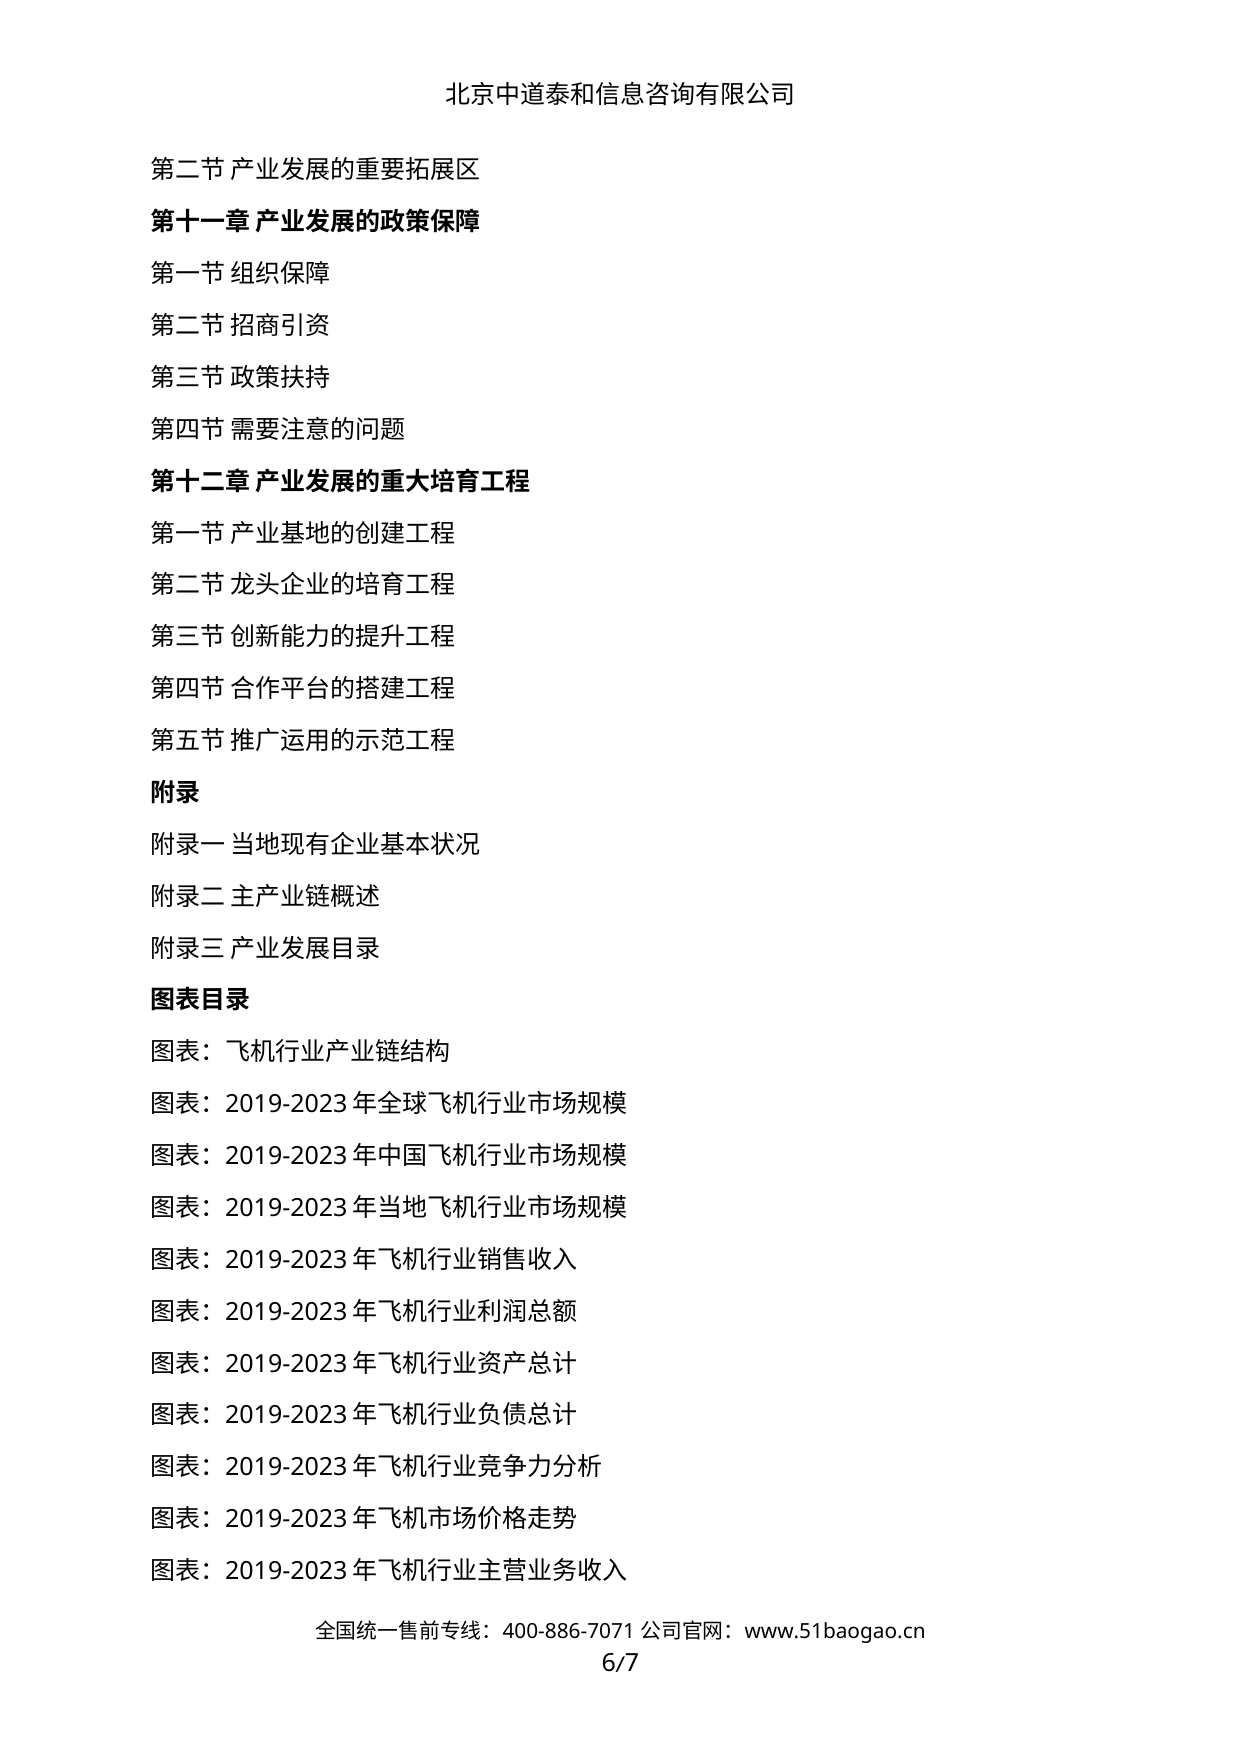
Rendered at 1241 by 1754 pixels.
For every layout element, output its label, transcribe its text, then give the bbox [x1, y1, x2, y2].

text 第一节 组织保障 [150, 254, 1090, 290]
text 图表：2019-2023年飞机市场价格走势 [150, 1499, 1090, 1535]
text 图表：2019-2023年中国飞机行业市场规模 [150, 1136, 1090, 1172]
text 图表：2019-2023年飞机行业利润总额 [150, 1291, 1090, 1327]
text 第十一章 产业发展的政策保障 [150, 202, 1090, 238]
text 第三节 政策扶持 [150, 357, 1090, 394]
text 附录一 当地现有企业基本状况 [150, 824, 1090, 861]
text 第二节 产业发展的重要拓展区 [150, 150, 1090, 186]
text 图表：2019-2023年飞机行业主营业务收入 [150, 1551, 1090, 1587]
text 第二节 龙头企业的培育工程 [150, 565, 1090, 601]
text 图表：2019-2023年飞机行业竞争力分析 [150, 1447, 1090, 1483]
text 图表：2019-2023年飞机行业负债总计 [150, 1395, 1090, 1431]
text 附录 [150, 772, 1090, 809]
text 附录二 主产业链概述 [150, 876, 1090, 912]
text 第一节 产业基地的创建工程 [150, 513, 1090, 549]
text 图表：2019-2023年飞机行业资产总计 [150, 1343, 1090, 1379]
text 第三节 创新能力的提升工程 [150, 617, 1090, 653]
text 图表：2019-2023年全球飞机行业市场规模 [150, 1084, 1090, 1120]
text 第二节 招商引资 [150, 306, 1090, 342]
text 图表：2019-2023年当地飞机行业市场规模 [150, 1187, 1090, 1224]
text 第四节 合作平台的搭建工程 [150, 669, 1090, 705]
text 图表：飞机行业产业链结构 [150, 1032, 1090, 1068]
text 第四节 需要注意的问题 [150, 409, 1090, 446]
text 第五节 推广运用的示范工程 [150, 721, 1090, 757]
text 附录三 产业发展目录 [150, 928, 1090, 964]
text 图表：2019-2023年飞机行业销售收入 [150, 1239, 1090, 1276]
text 图表目录 [150, 980, 1090, 1016]
text 第十二章 产业发展的重大培育工程 [150, 461, 1090, 497]
